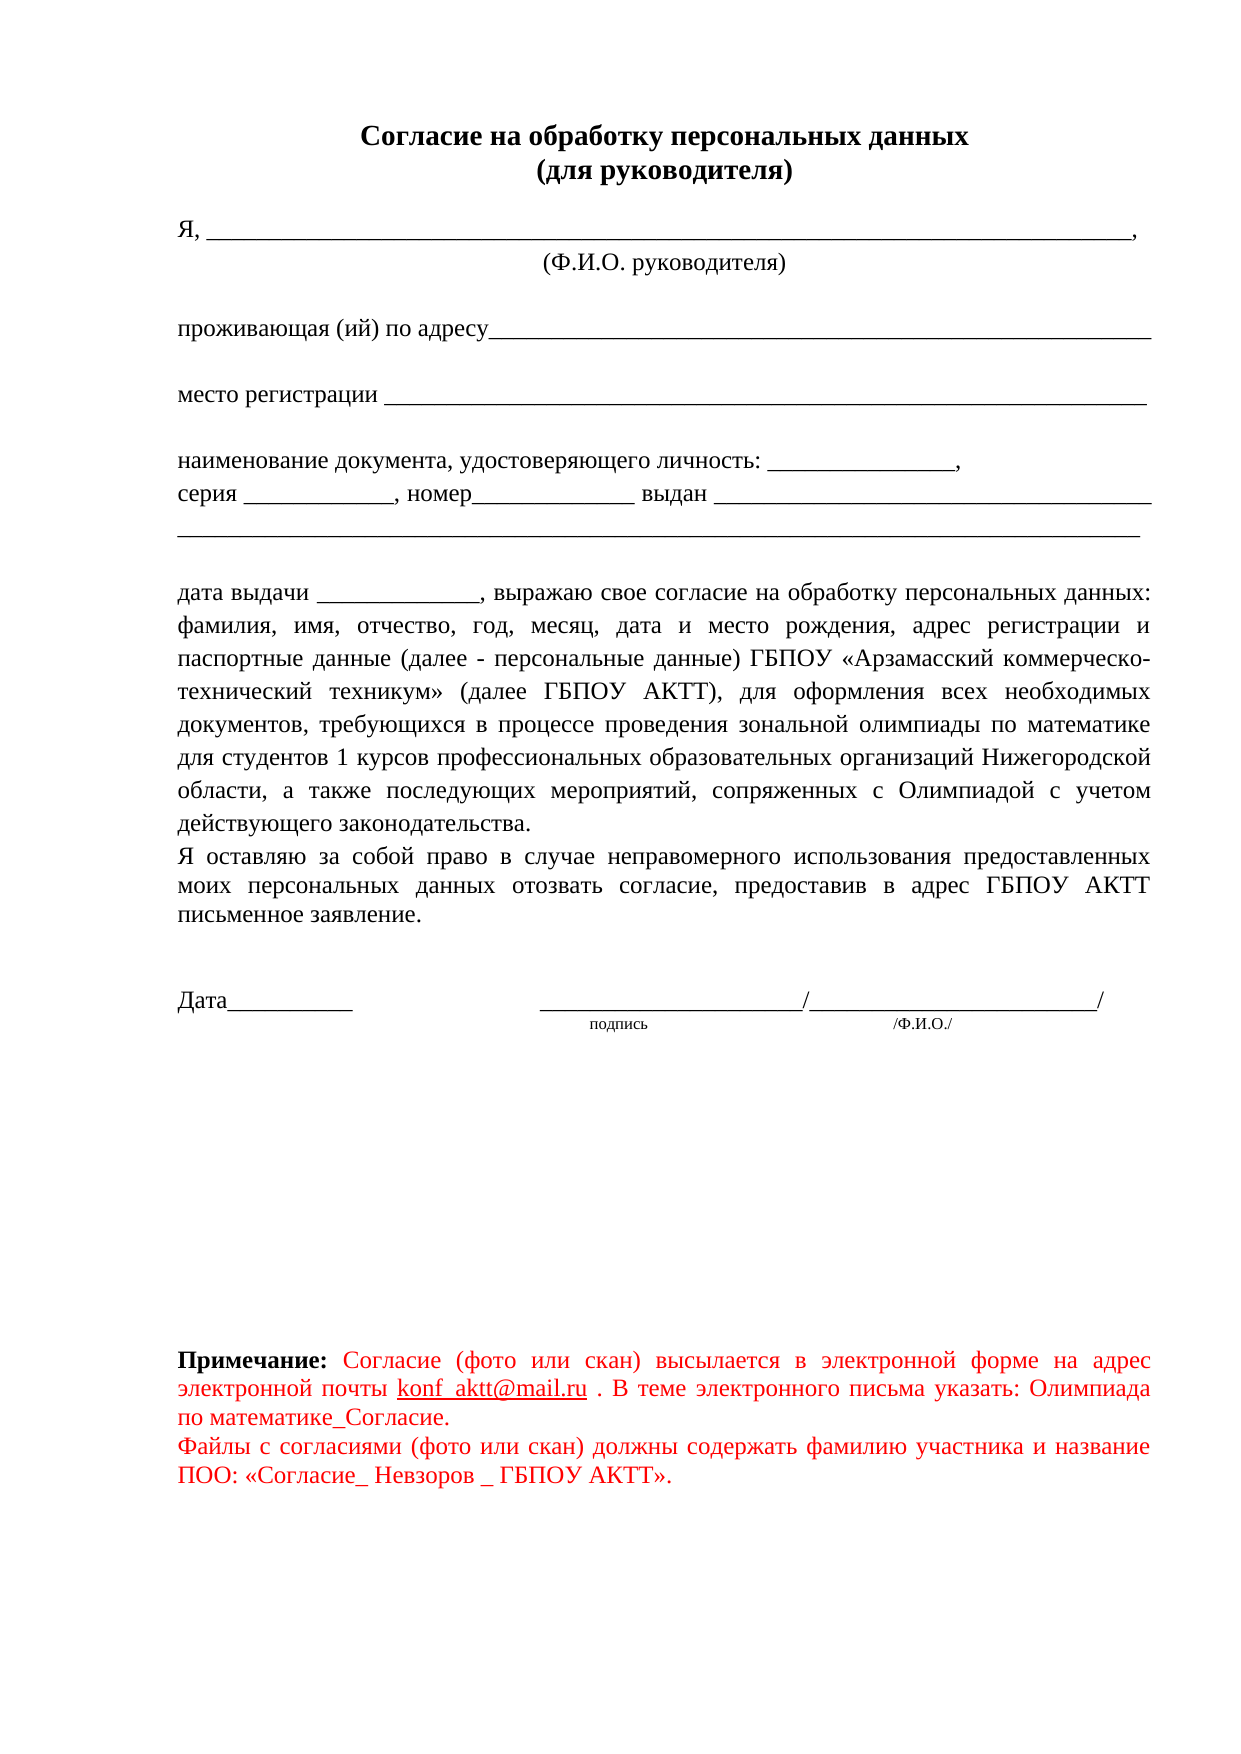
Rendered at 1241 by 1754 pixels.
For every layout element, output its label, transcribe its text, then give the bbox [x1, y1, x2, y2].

text Согласие на обработку персональных данных [177, 118, 1152, 152]
text проживающая (ий) по адресу_____________________________________________________ [177, 313, 1152, 342]
text Дата__________ _____________________/_______________________/ [177, 985, 1152, 1014]
text (Ф.И.О. руководителя) [177, 247, 1152, 276]
text наименование документа, удостоверяющего личность: _______________, [177, 445, 1152, 474]
text дата выдачи _____________, выражаю свое согласие на обработку персональных данных: фамилия, имя, отчество, год, месяц, дата и место рождения, адрес регистрации и паспортные данные (далее - персональные данные) ГБПОУ «Арзамасский коммерческо-технический техникум» (далее ГБПОУ АКТТ), для оформления всех необходимых документов, требующихся в процессе проведения зональной олимпиады по математике для студентов 1 курсов профессиональных образовательных организаций Нижегородской области, а также последующих мероприятий, сопряженных с Олимпиадой с учетом действующего законодательства. [177, 577, 1152, 837]
text подпись /Ф.И.О./ [177, 1014, 1152, 1033]
text Примечание: Согласие (фото или скан) высылается в электронной форме на адрес электронной почты konf_aktt@mail.ru . В теме электронного письма указать: Олимпиада по математике_Согласие. [177, 1345, 1152, 1431]
text Я, __________________________________________________________________________, [177, 214, 1152, 243]
text (для руководителя) [177, 152, 1152, 185]
text Файлы с согласиями (фото или скан) должны содержать фамилию участника и название ПОО: «Согласие_ Невзоров _ ГБПОУ АКТТ». [177, 1431, 1152, 1488]
text место регистрации _____________________________________________________________ [177, 379, 1152, 408]
text серия ____________, номер_____________ выдан ___________________________________ _____________________________________________________________________________ [177, 478, 1152, 540]
text Я оставляю за собой право в случае неправомерного использования предоставленных моих персональных данных отозвать согласие, предоставив в адрес ГБПОУ АКТТ письменное заявление. [177, 841, 1152, 928]
